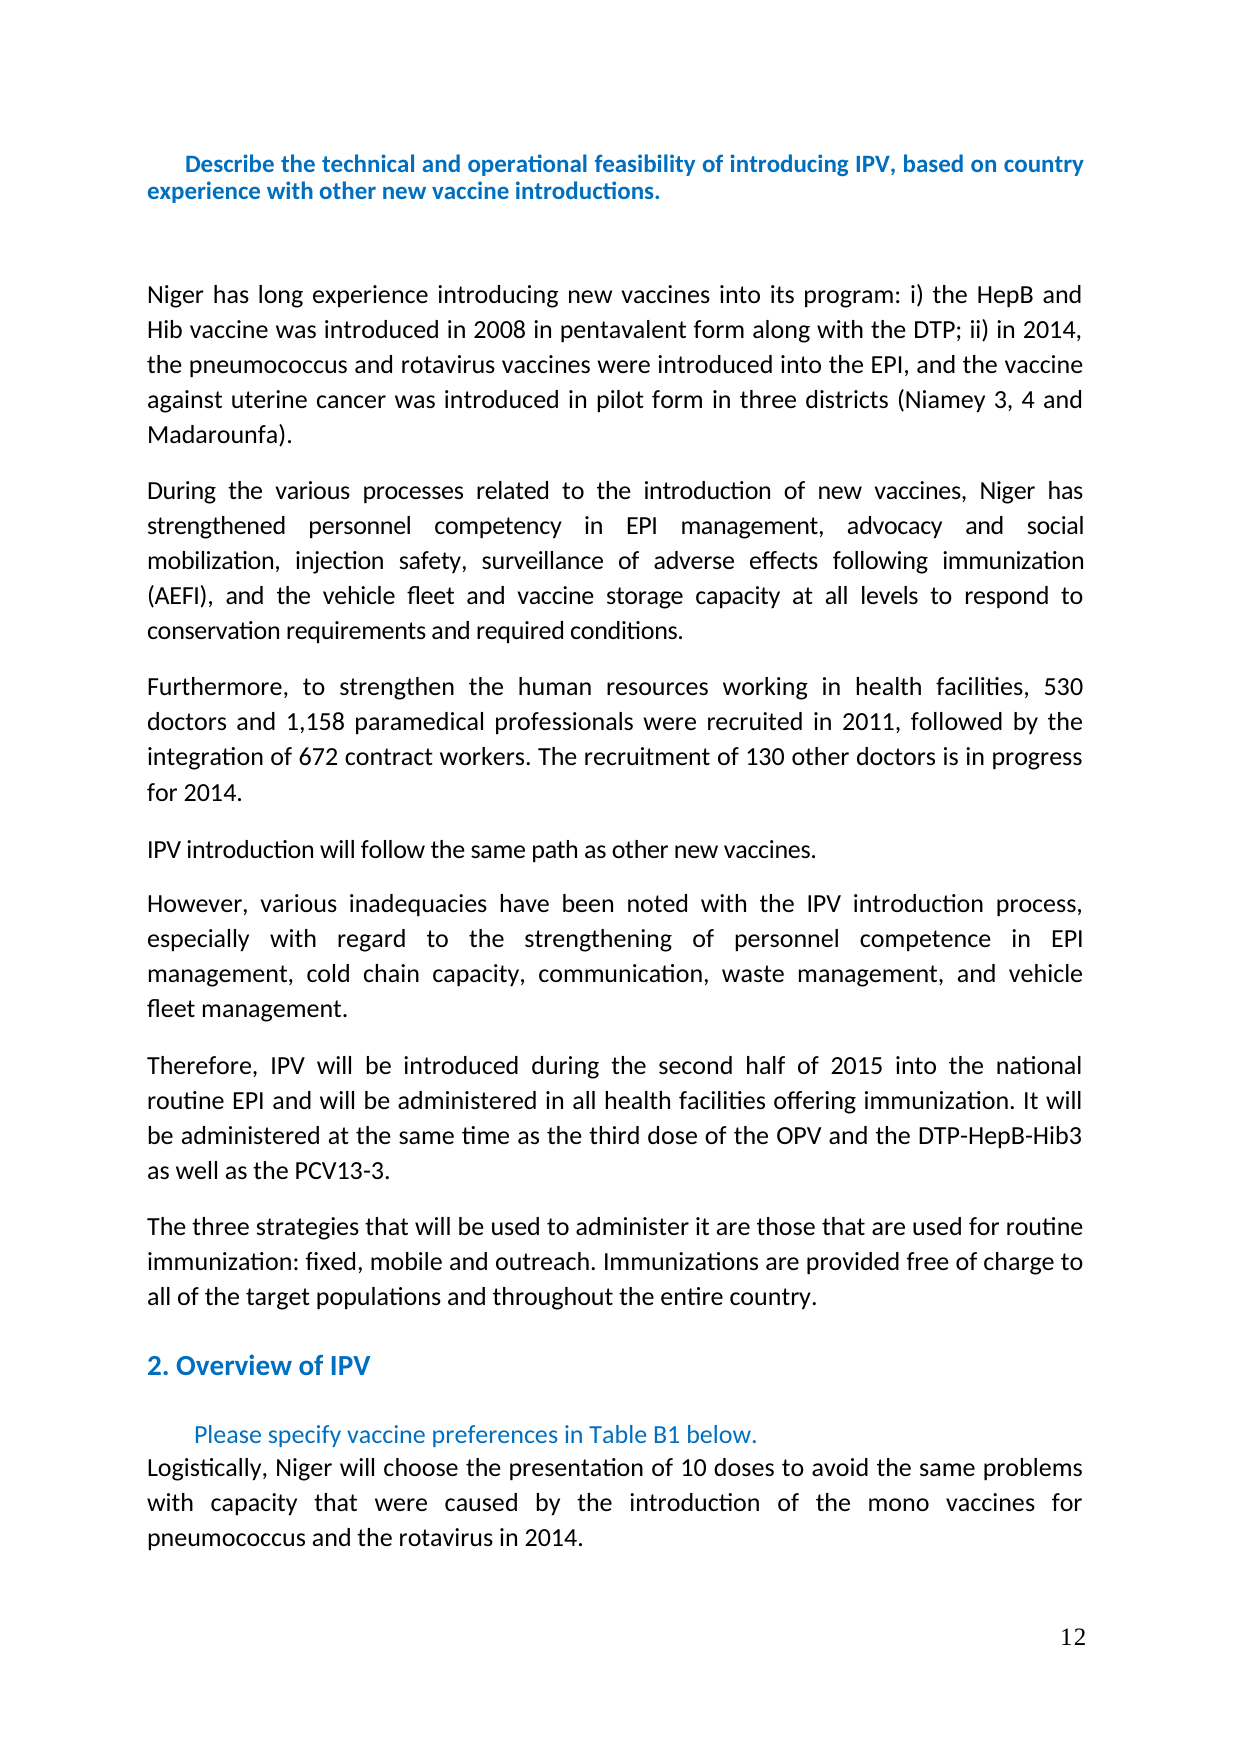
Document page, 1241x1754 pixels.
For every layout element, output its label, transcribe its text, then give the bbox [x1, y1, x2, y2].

text Niger has long experience introducing new vaccines into its program: i) the HepB and Hib vaccine was introduced in 2008 in pentavalent form along with the DTP; ii) in 2014, the pneumococcus and rotavirus vaccines were introduced into the EPI, and the vaccine against uterine cancer was introduced in pilot form in three districts (Niamey 3, 4 and Madarounfa). [147, 275, 1085, 451]
text Furthermore, to strengthen the human resources working in health facilities, 530 doctors and 1,158 paramedical professionals were recruited in 2011, followed by the integration of 672 contract workers. The recruitment of 130 other doctors is in progress for 2014. [147, 668, 1085, 808]
text 2. Overview of IPV [147, 1352, 1085, 1381]
text Describe the technical and operational feasibility of introducing IPV, based on country experience with other new vaccine introductions. [147, 150, 1085, 205]
text Therefore, IPV will be introduced during the second half of 2015 into the national routine EPI and will be administered in all health facilities offering immunization. It will be administered at the same time as the third dose of the OPV and the DTP-HepB-Hib3 as well as the PCV13-3. [147, 1046, 1085, 1186]
text The three strategies that will be used to administer it are those that are used for routine immunization: fixed, mobile and outreach. Immunizations are provided free of charge to all of the target populations and throughout the entire country. [147, 1207, 1085, 1312]
text Logistically, Niger will choose the presentation of 10 doses to avoid the same problems with capacity that were caused by the introduction of the mono vaccines for pneumococcus and the rotavirus in 2014. [147, 1449, 1085, 1553]
text However, various inadequacies have been noted with the IPV introduction process, especially with regard to the strengthening of personnel competence in EPI management, cold chain capacity, communication, waste management, and vehicle fleet management. [147, 884, 1085, 1025]
text Please specify vaccine preferences in Table B1 below. [147, 1421, 1085, 1449]
text During the various processes related to the introduction of new vaccines, Niger has strengthened personnel competency in EPI management, advocacy and social mobilization, injection safety, surveillance of adverse effects following immunization (AEFI), and the vehicle fleet and vaccine storage capacity at all levels to respond to conservation requirements and required conditions. [147, 472, 1085, 647]
text IPV introduction will follow the same path as other new vaccines. [147, 838, 1085, 864]
